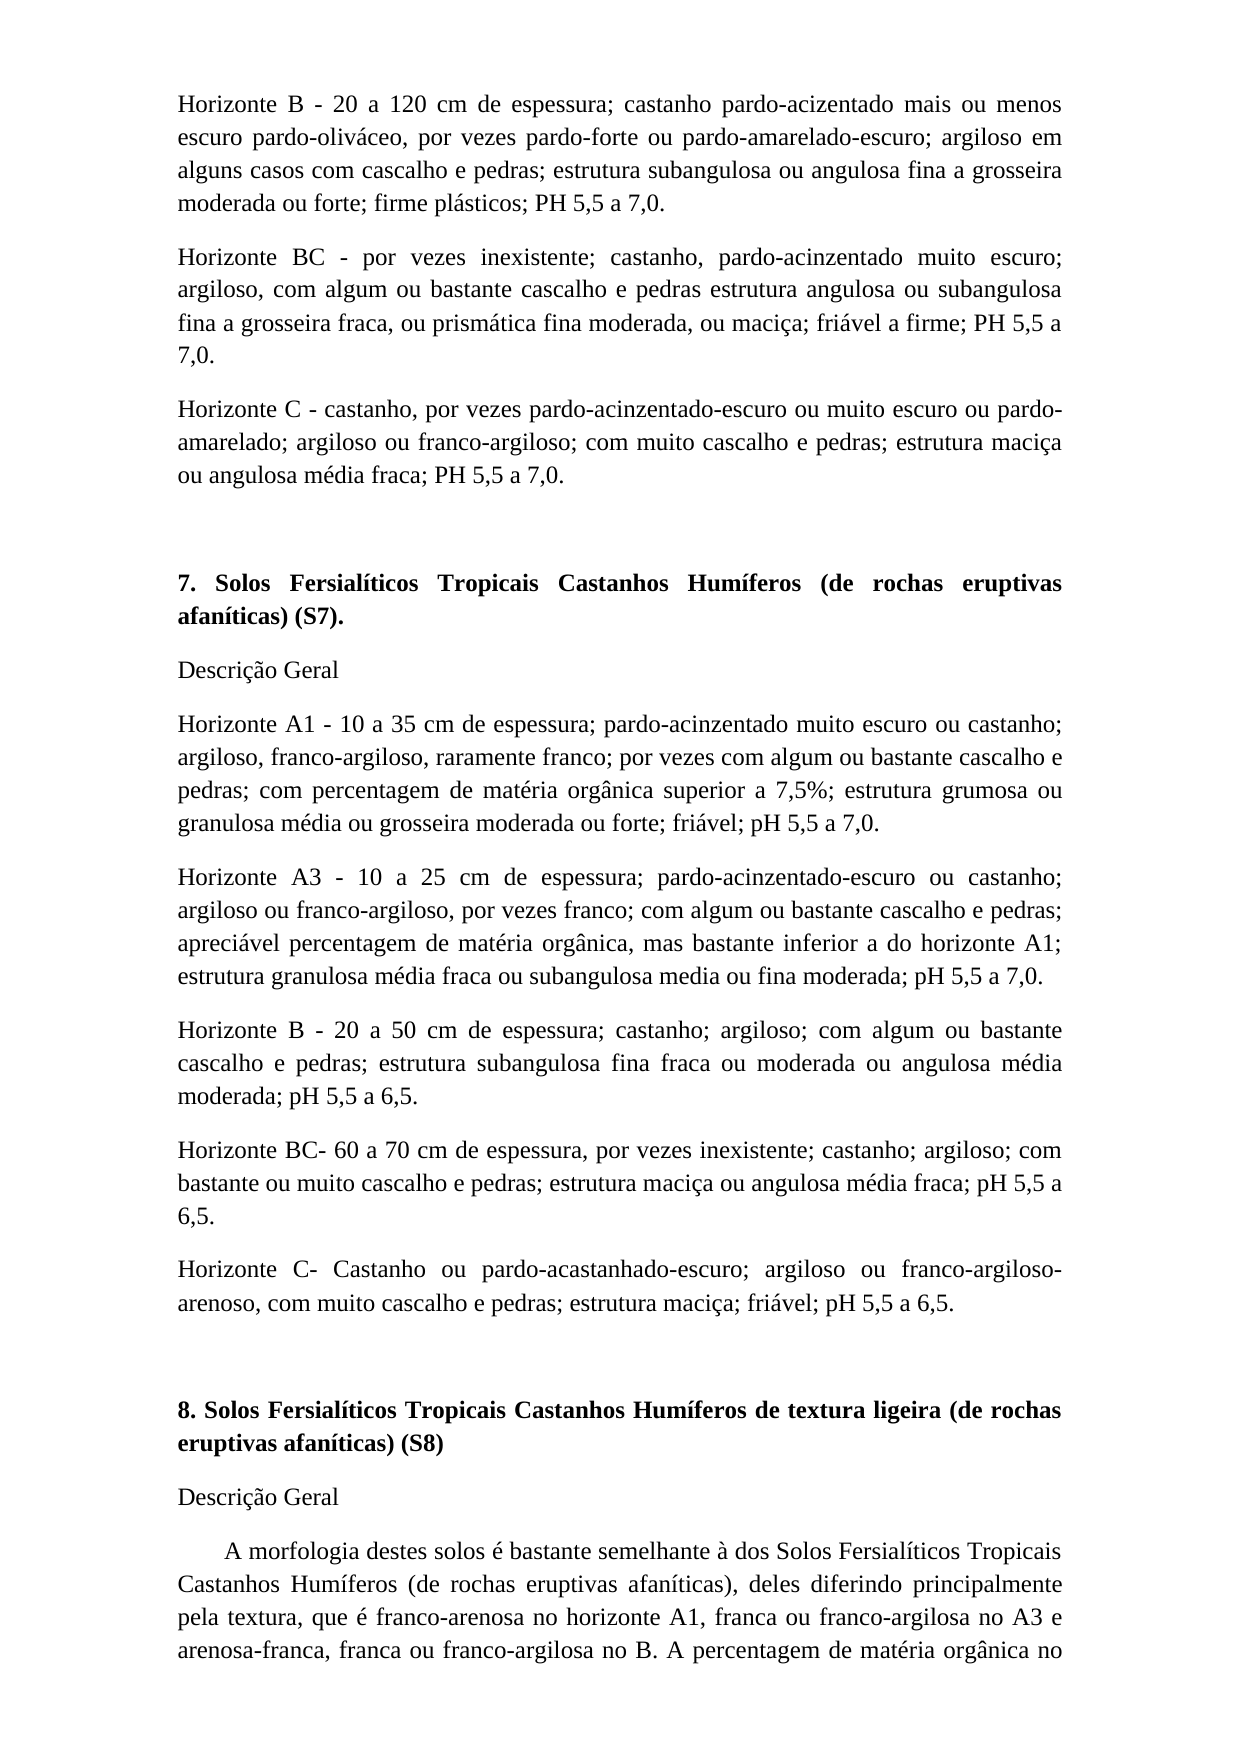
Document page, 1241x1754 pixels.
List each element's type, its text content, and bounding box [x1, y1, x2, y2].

text Horizonte BC - por vezes inexistente; castanho, pardo-acinzentado muito escuro; argiloso, com algum ou bastante cascalho e pedras estrutura angulosa ou subangulosa fina a grosseira fraca, ou prismática fina moderada, ou maciça; friável a firme; PH 5,5 a 7,0. [177, 242, 1063, 369]
text 7. Solos Fersialíticos Tropicais Castanhos Humíferos (de rochas eruptivas afaníticas) (S7). [177, 568, 1063, 630]
text Horizonte A3 - 10 a 25 cm de espessura; pardo-acinzentado-escuro ou castanho; argiloso ou franco-argiloso, por vezes franco; com algum ou bastante cascalho e pedras; apreciável percentagem de matéria orgânica, mas bastante inferior a do horizonte A1; estrutura granulosa média fraca ou subangulosa media ou fina moderada; pH 5,5 a 7,0. [177, 862, 1063, 990]
text Horizonte C - castanho, por vezes pardo-acinzentado-escuro ou muito escuro ou pardo-amarelado; argiloso ou franco-argiloso; com muito cascalho e pedras; estrutura maciça ou angulosa média fraca; PH 5,5 a 7,0. [177, 394, 1063, 489]
text Horizonte BC- 60 a 70 cm de espessura, por vezes inexistente; castanho; argiloso; com bastante ou muito cascalho e pedras; estrutura maciça ou angulosa média fraca; pH 5,5 a 6,5. [177, 1135, 1063, 1229]
list Descrição Geral [177, 655, 1063, 684]
text Horizonte B - 20 a 120 cm de espessura; castanho pardo-acizentado mais ou menos escuro pardo-oliváceo, por vezes pardo-forte ou pardo-amarelado-escuro; argiloso em alguns casos com cascalho e pedras; estrutura subangulosa ou angulosa fina a grosseira moderada ou forte; firme plásticos; PH 5,5 a 7,0. [177, 89, 1063, 216]
list Descrição Geral [177, 1482, 1063, 1511]
text 8. Solos Fersialíticos Tropicais Castanhos Humíferos de textura ligeira (de rochas eruptivas afaníticas) (S8) [177, 1395, 1063, 1457]
text Horizonte B - 20 a 50 cm de espessura; castanho; argiloso; com algum ou bastante cascalho e pedras; estrutura subangulosa fina fraca ou moderada ou angulosa média moderada; pH 5,5 a 6,5. [177, 1015, 1063, 1109]
text Horizonte C- Castanho ou pardo-acastanhado-escuro; argiloso ou franco-argiloso-arenoso, com muito cascalho e pedras; estrutura maciça; friável; pH 5,5 a 6,5. [177, 1254, 1063, 1316]
text Horizonte A1 - 10 a 35 cm de espessura; pardo-acinzentado muito escuro ou castanho; argiloso, franco-argiloso, raramente franco; por vezes com algum ou bastante cascalho e pedras; com percentagem de matéria orgânica superior a 7,5%; estrutura grumosa ou granulosa média ou grosseira moderada ou forte; friável; pH 5,5 a 7,0. [177, 709, 1063, 837]
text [177, 1536, 1063, 1664]
